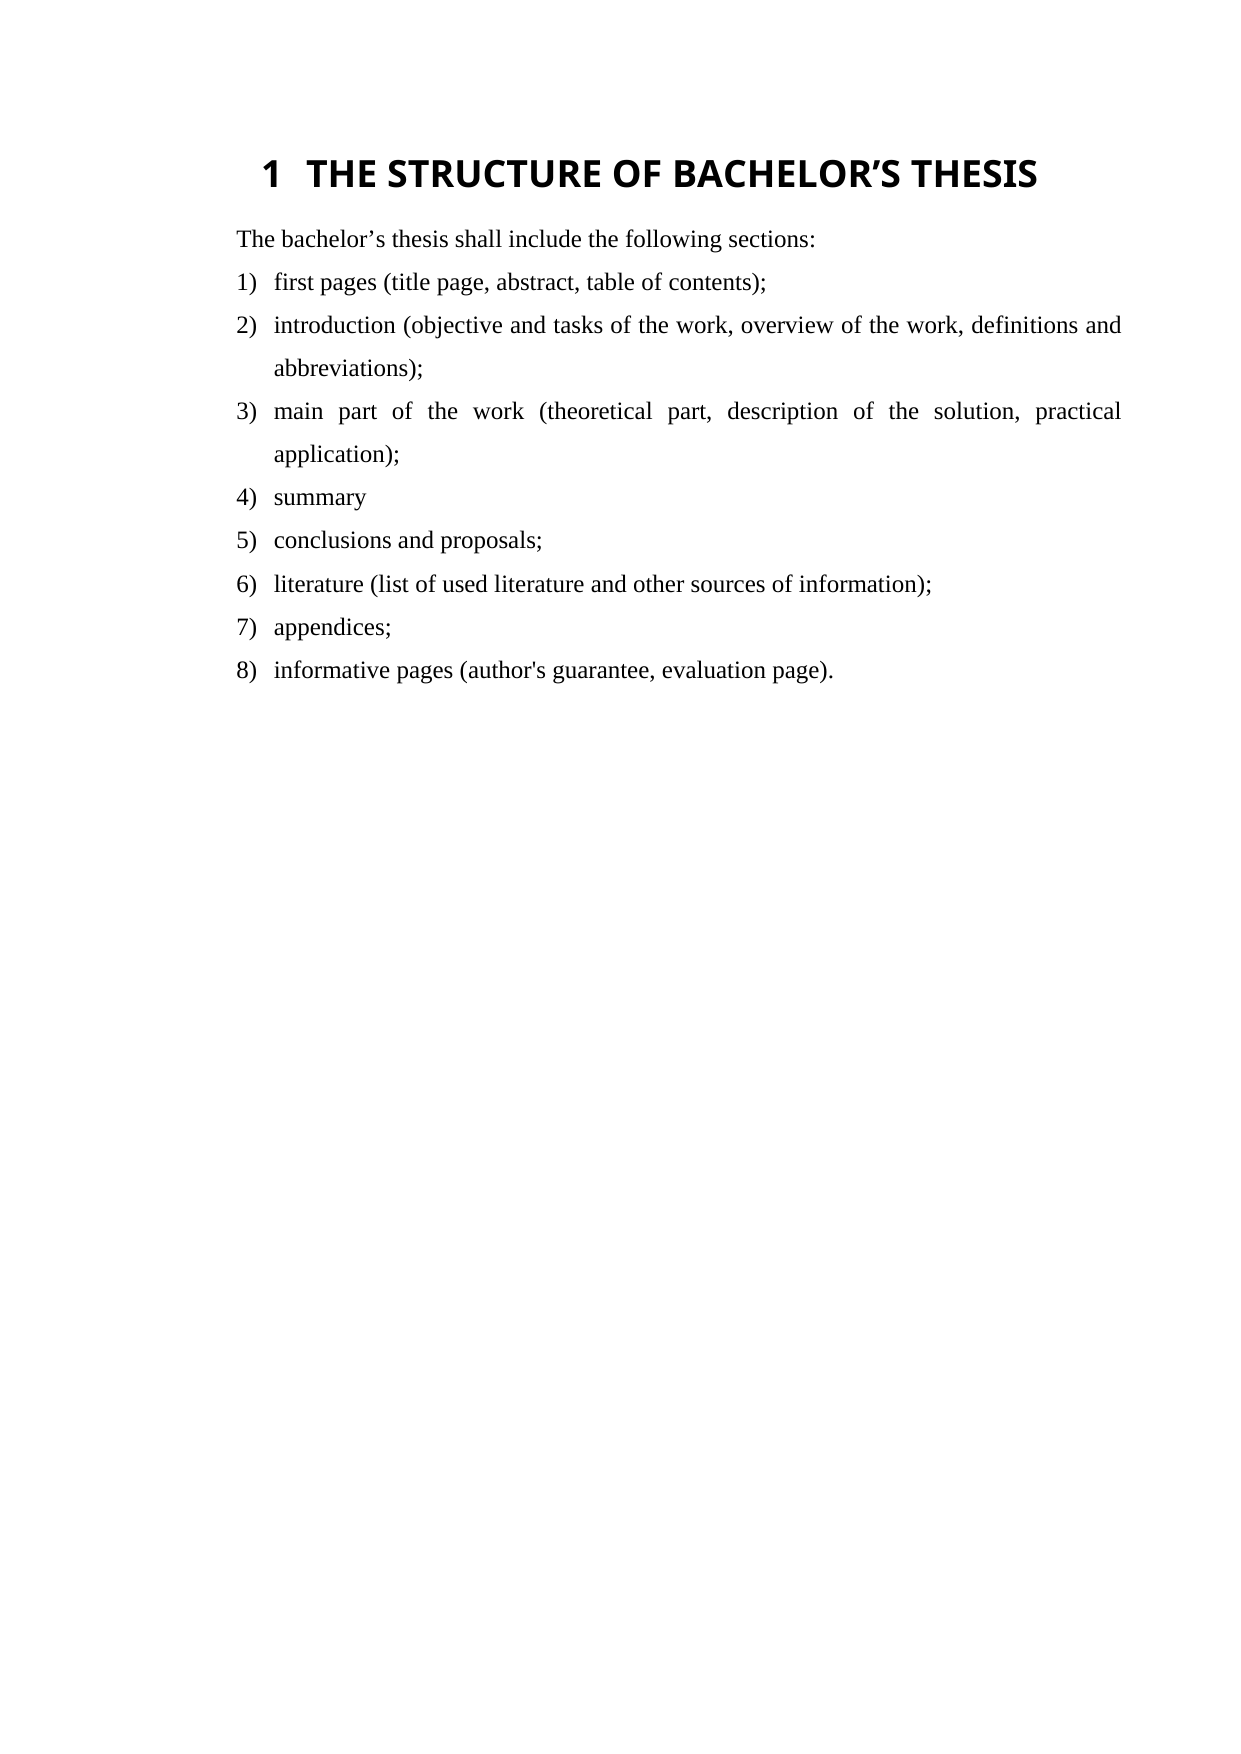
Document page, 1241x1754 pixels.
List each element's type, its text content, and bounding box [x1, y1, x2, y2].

list summary [236, 482, 1122, 511]
subtitle The structure of bachelor’s thesis [177, 148, 1122, 199]
list conclusions and proposals; [236, 526, 1122, 554]
list informative pages (author's guarantee, evaluation page). [236, 655, 1122, 684]
list appendices; [236, 612, 1122, 641]
list first pages (title page, abstract, table of contents); [236, 267, 1122, 296]
text The bachelor’s thesis shall include the following sections: [177, 224, 1122, 252]
list literature (list of used literature and other sources of information); [236, 569, 1122, 597]
list introduction (objective and tasks of the work, overview of the work, definitions and abbreviations); [236, 310, 1122, 382]
list main part of the work (theoretical part, description of the solution, practical application); [236, 396, 1122, 468]
